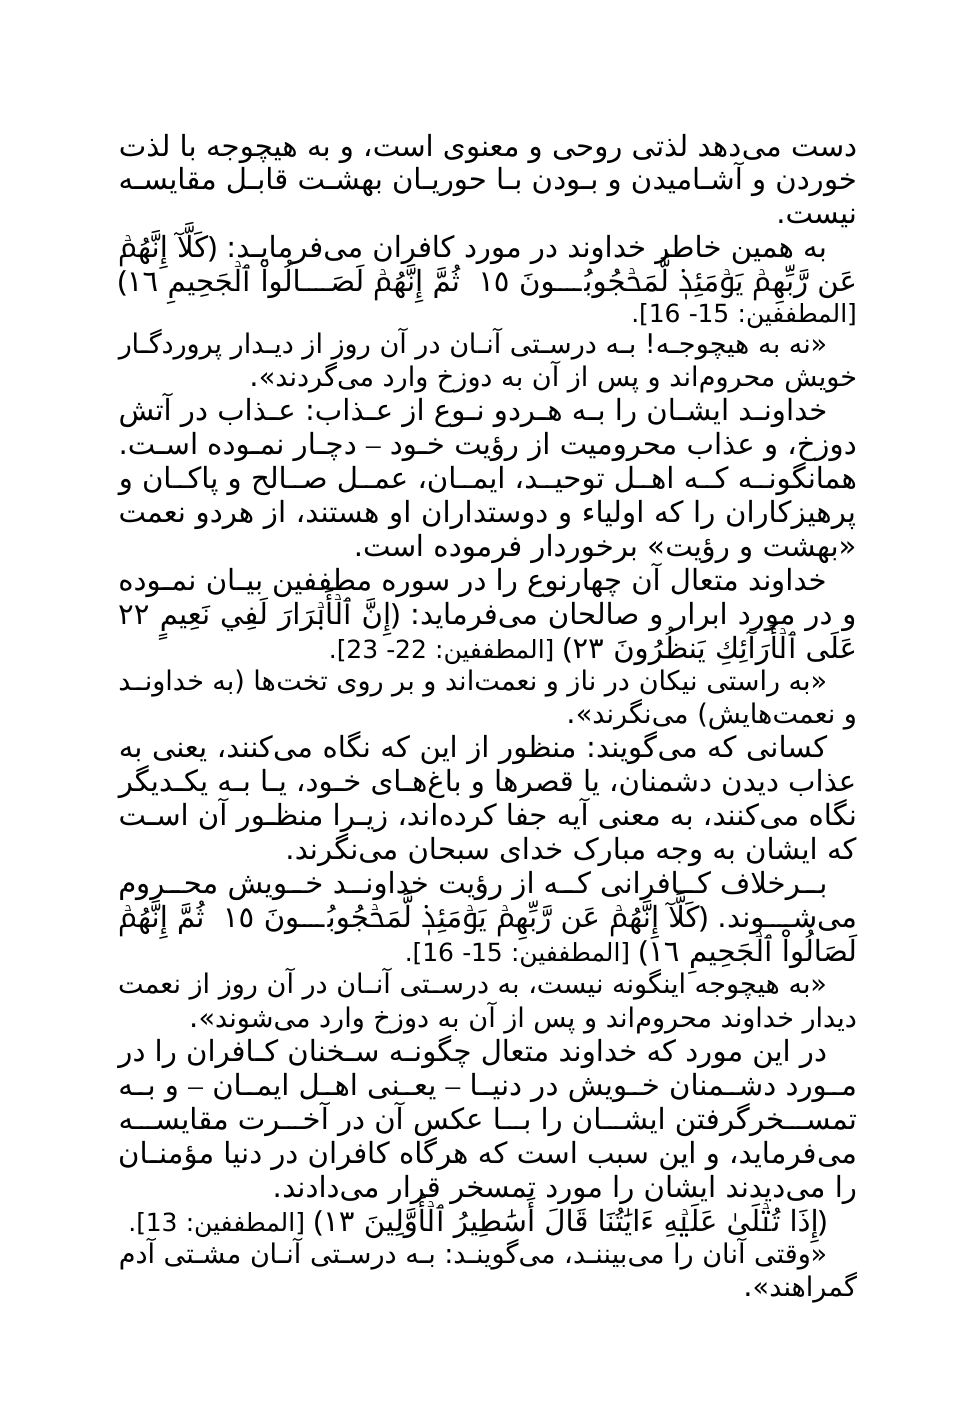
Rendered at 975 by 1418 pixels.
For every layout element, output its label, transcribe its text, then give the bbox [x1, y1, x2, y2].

text خداوند متعال آن چهارنوع را در سوره مطففین بیان نموده و در مورد ابرار و صالحان می‌فرماید: ﴿إِنَّ ٱلۡأَبۡرَارَ لَفِي نَعِيمٍ ٢٢ عَلَى ٱلۡأَرَآئِكِ يَنظُرُونَ ٢٣﴾ [المطففین: 22- 23]. [118, 563, 857, 665]
text «وقتی آنان را می‌بینند، می‌گویند: به درستی آنان مشتی آدم گمراهند». [118, 1238, 857, 1303]
text برخلاف کافرانی که از رؤیت خداوند خویش محروم می‌شوند. ﴿كَلَّآ إِنَّهُمۡ عَن رَّبِّهِمۡ يَوۡمَئِذٖ لَّمَحۡجُوبُونَ ١٥ ثُمَّ إِنَّهُمۡ لَصَالُواْ ٱلۡجَحِيمِ ١٦﴾ [المطففین: 15- 16]. [118, 867, 857, 968]
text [118, 129, 857, 231]
text کسانی که می‌گویند: منظور از این که نگاه می‌کنند، یعنی به عذاب دیدن دشمنان، یا قصرها و باغ‌های خود، یا به یکدیگر نگاه می‌کنند، به معنی آیه جفا کرده‌اند، زیرا منظور آن است که ایشان به وجه مبارک خدای سبحان می‌نگرند. [118, 731, 857, 867]
text خداوند ایشان را به هردو نوع از عذاب: عذاب در آتش دوزخ، و عذاب محرومیت از رؤیت خود – دچار نموده است. همانگونه که اهل توحید، ایمان، عمل صالح و پاکان و پرهیزکاران را که اولیاء و دوستداران او هستند، از هردو نعمت «بهشت و رؤیت» برخوردار فرموده است. [118, 393, 857, 563]
text به همین خاطر خداوند در مورد کافران می‌فرماید: ﴿كَلَّآ إِنَّهُمۡ عَن رَّبِّهِمۡ يَوۡمَئِذٖ لَّمَحۡجُوبُونَ ١٥ ثُمَّ إِنَّهُمۡ لَصَالُواْ ٱلۡجَحِيمِ ١٦﴾ [المطففین: 15- 16]. [118, 231, 857, 328]
text در این مورد که خداوند متعال چگونه سخنان کافران را در مورد دشمنان خویش در دنیا – یعنی اهل ایمان – و به تمسخرگرفتن ایشان را با عکس آن در آخرت مقایسه می‌فرماید، و این سبب است که هرگاه کافران در دنیا مؤمنان را می‌دیدند ایشان را مورد تمسخر قرار می‌دادند. [118, 1034, 857, 1204]
text «نه به هیچوجه! به درستی آنان در آن روز از دیدار پروردگار خویش محروم‌اند و پس از آن به دوزخ وارد می‌گردند». [118, 328, 857, 393]
text «به هیچوجه اینگونه نیست، به درستی آنان در آن روز از نعمت دیدار خداوند محروم‌اند و پس از آن به دوزخ وارد می‌شوند». [118, 968, 857, 1034]
text «به راستی نیکان در ناز و نعمت‌اند و بر روی تخت‌ها (به خداوند و نعمت‌هایش) می‌نگرند». [118, 665, 857, 731]
text ﴿إِذَا تُتۡلَىٰ عَلَيۡهِ ءَايَٰتُنَا قَالَ أَسَٰطِيرُ ٱلۡأَوَّلِينَ ١٣﴾ [المطففین: 13]. [118, 1204, 857, 1238]
